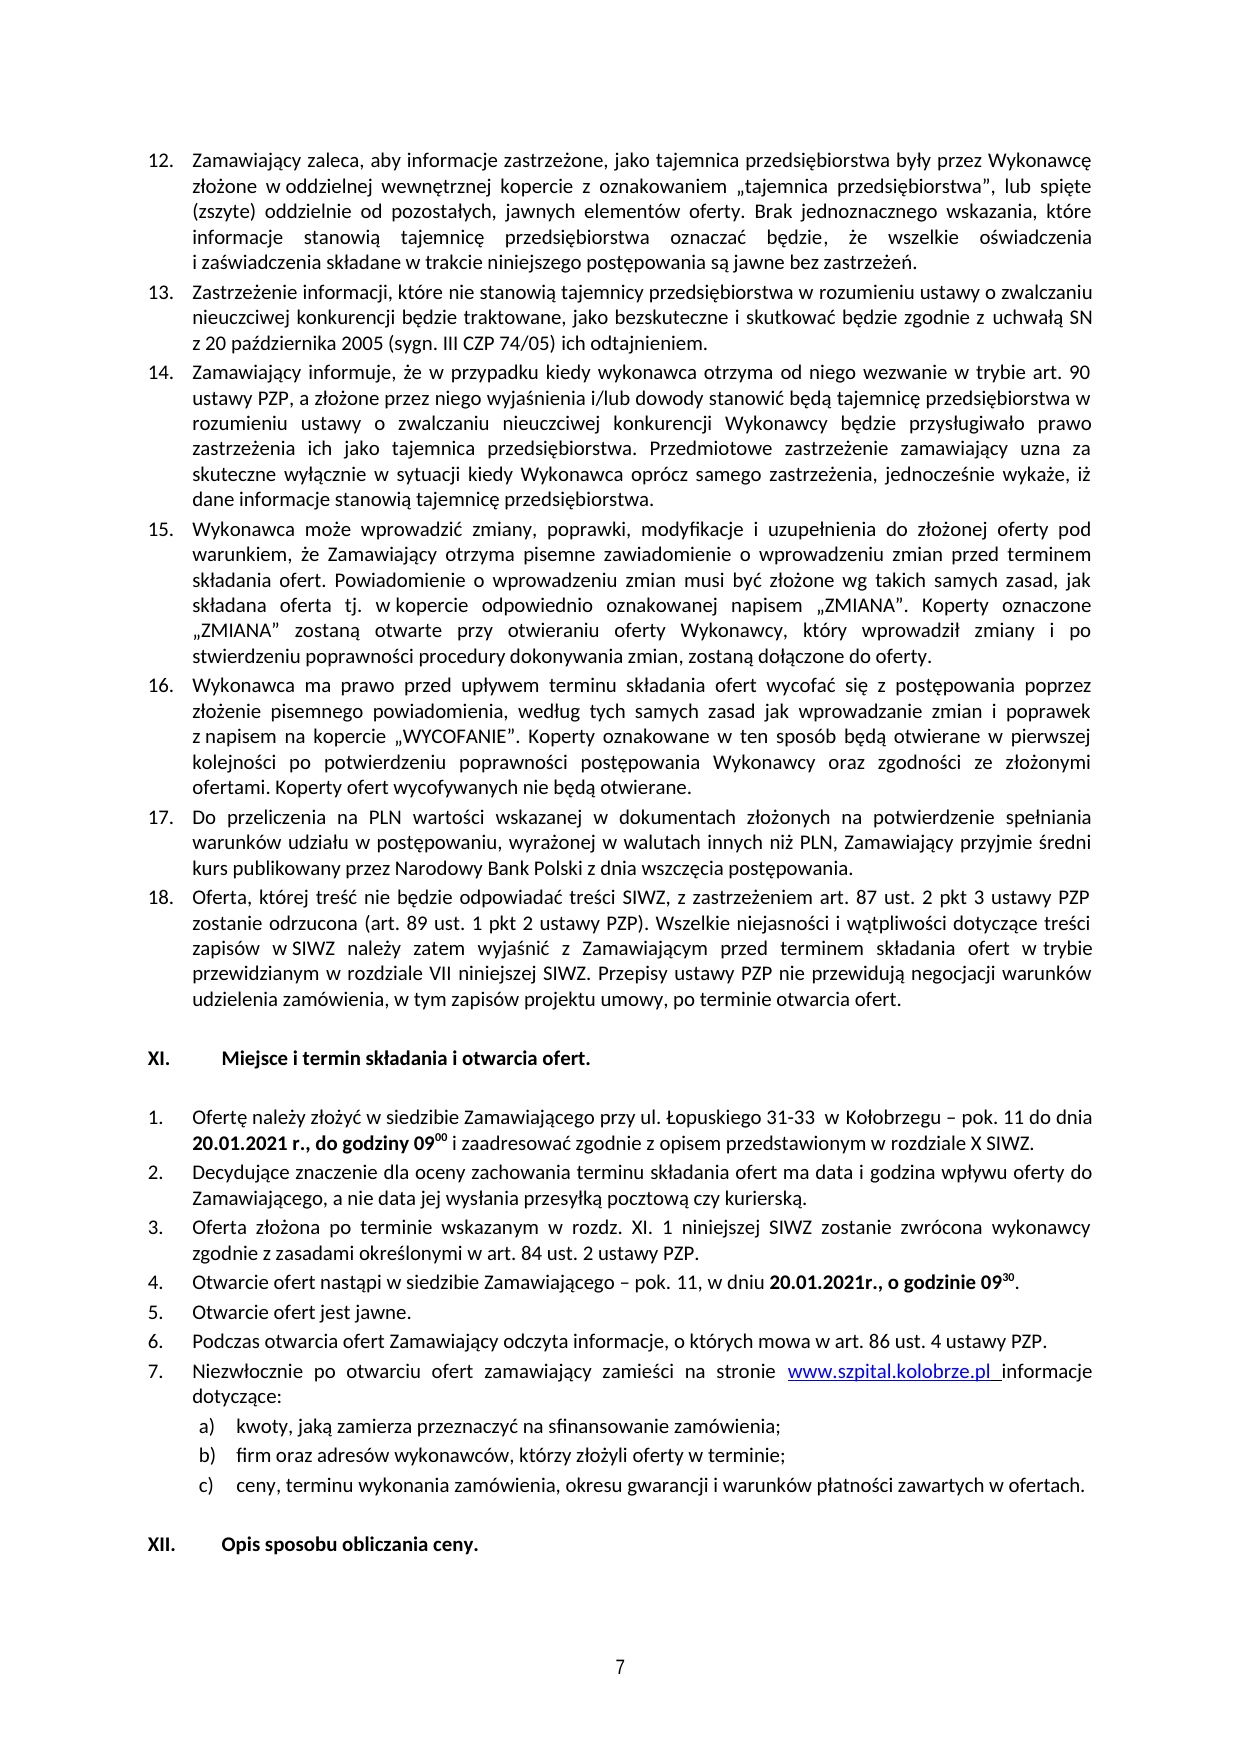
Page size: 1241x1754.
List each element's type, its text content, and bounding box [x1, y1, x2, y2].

list Zastrzeżenie informacji, które nie stanowią tajemnicy przedsiębiorstwa w rozumieniu ustawy o zwalczaniu nieuczciwej konkurencji będzie traktowane, jako bezskuteczne i skutkować będzie zgodnie z uchwałą SN z 20 października 2005 (sygn. III CZP 74/05) ich odtajnieniem. [148, 279, 1093, 355]
list Podczas otwarcia ofert Zamawiający odczyta informacje, o których mowa w art. 86 ust. 4 ustawy PZP. [148, 1328, 1093, 1354]
text XI. Miejsce i termin składania i otwarcia ofert. [148, 1045, 1093, 1071]
list Wykonawca może wprowadzić zmiany, poprawki, modyfikacje i uzupełnienia do złożonej oferty pod warunkiem, że Zamawiający otrzyma pisemne zawiadomienie o wprowadzeniu zmian przed terminem składania ofert. Powiadomienie o wprowadzeniu zmian musi być złożone wg takich samych zasad, jak składana oferta tj. w kopercie odpowiednio oznakowanej napisem „ZMIANA”. Koperty oznaczone „ZMIANA” zostaną otwarte przy otwieraniu oferty Wykonawcy, który wprowadził zmiany i po stwierdzeniu poprawności procedury dokonywania zmian, zostaną dołączone do oferty. [148, 516, 1093, 668]
list Decydujące znaczenie dla oceny zachowania terminu składania ofert ma data i godzina wpływu oferty do Zamawiającego, a nie data jej wysłania przesyłką pocztową czy kurierską. [148, 1159, 1093, 1210]
list firm oraz adresów wykonawców, którzy złożyli oferty w terminie; [199, 1443, 1093, 1468]
list Otwarcie ofert nastąpi w siedzibie Zamawiającego – pok. 11, w dniu 20.01.2021r., o godzinie 0930. [148, 1269, 1093, 1295]
text XII. Opis sposobu obliczania ceny. [148, 1531, 1093, 1557]
list kwoty, jaką zamierza przeznaczyć na sfinansowanie zamówienia; [199, 1413, 1093, 1438]
list Otwarcie ofert jest jawne. [148, 1299, 1093, 1324]
list Zamawiający informuje, że w przypadku kiedy wykonawca otrzyma od niego wezwanie w trybie art. 90 ustawy PZP, a złożone przez niego wyjaśnienia i/lub dowody stanowić będą tajemnicę przedsiębiorstwa w rozumieniu ustawy o zwalczaniu nieuczciwej konkurencji Wykonawcy będzie przysługiwało prawo zastrzeżenia ich jako tajemnica przedsiębiorstwa. Przedmiotowe zastrzeżenie zamawiający uzna za skuteczne wyłącznie w sytuacji kiedy Wykonawca oprócz samego zastrzeżenia, jednocześnie wykaże, iż dane informacje stanowią tajemnicę przedsiębiorstwa. [148, 359, 1093, 512]
list Niezwłocznie po otwarciu ofert zamawiający zamieści na stronie www.szpital.kolobrze.pl informacje dotyczące: [148, 1358, 1093, 1409]
list Oferta złożona po terminie wskazanym w rozdz. XI. 1 niniejszej SIWZ zostanie zwrócona wykonawcy zgodnie z zasadami określonymi w art. 84 ust. 2 ustawy PZP. [148, 1214, 1093, 1265]
list Oferta, której treść nie będzie odpowiadać treści SIWZ, z zastrzeżeniem art. 87 ust. 2 pkt 3 ustawy PZP zostanie odrzucona (art. 89 ust. 1 pkt 2 ustawy PZP). Wszelkie niejasności i wątpliwości dotyczące treści zapisów w SIWZ należy zatem wyjaśnić z Zamawiającym przed terminem składania ofert w trybie przewidzianym w rozdziale VII niniejszej SIWZ. Przepisy ustawy PZP nie przewidują negocjacji warunków udzielenia zamówienia, w tym zapisów projektu umowy, po terminie otwarcia ofert. [148, 884, 1093, 1011]
list ceny, terminu wykonania zamówienia, okresu gwarancji i warunków płatności zawartych w ofertach. [199, 1472, 1093, 1498]
list Do przeliczenia na PLN wartości wskazanej w dokumentach złożonych na potwierdzenie spełniania warunków udziału w postępowaniu, wyrażonej w walutach innych niż PLN, Zamawiający przyjmie średni kurs publikowany przez Narodowy Bank Polski z dnia wszczęcia postępowania. [148, 804, 1093, 880]
list Ofertę należy złożyć w siedzibie Zamawiającego przy ul. Łopuskiego 31-33 w Kołobrzegu – pok. 11 do dnia 20.01.2021 r., do godziny 0900 i zaadresować zgodnie z opisem przedstawionym w rozdziale X SIWZ. [148, 1104, 1093, 1155]
list Zamawiający zaleca, aby informacje zastrzeżone, jako tajemnica przedsiębiorstwa były przez Wykonawcę złożone w oddzielnej wewnętrznej kopercie z oznakowaniem „tajemnica przedsiębiorstwa”, lub spięte (zszyte) oddzielnie od pozostałych, jawnych elementów oferty. Brak jednoznacznego wskazania, które informacje stanowią tajemnicę przedsiębiorstwa oznaczać będzie, że wszelkie oświadczenia i zaświadczenia składane w trakcie niniejszego postępowania są jawne bez zastrzeżeń. [148, 148, 1093, 275]
list Wykonawca ma prawo przed upływem terminu składania ofert wycofać się z postępowania poprzez złożenie pisemnego powiadomienia, według tych samych zasad jak wprowadzanie zmian i poprawek z napisem na kopercie „WYCOFANIE”. Koperty oznakowane w ten sposób będą otwierane w pierwszej kolejności po potwierdzeniu poprawności postępowania Wykonawcy oraz zgodności ze złożonymi ofertami. Koperty ofert wycofywanych nie będą otwierane. [148, 673, 1093, 800]
